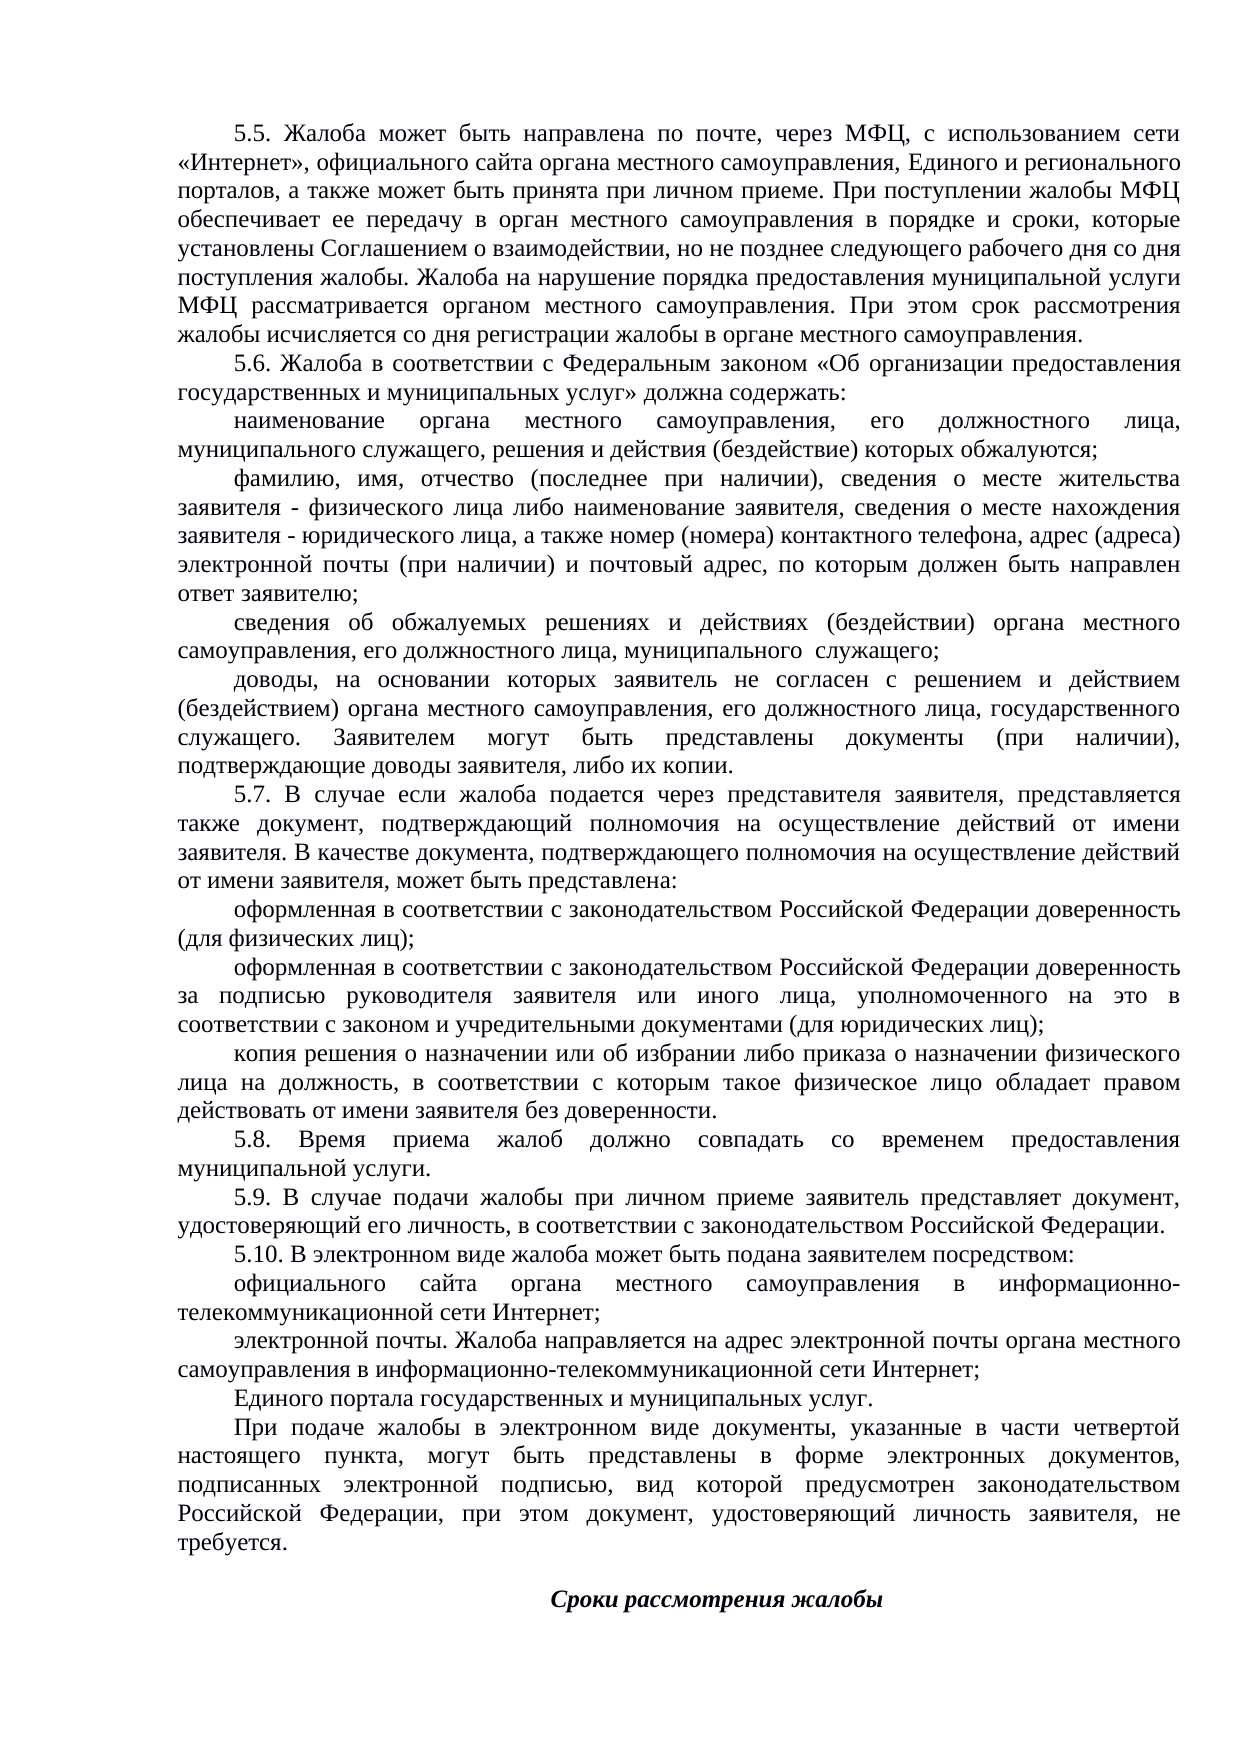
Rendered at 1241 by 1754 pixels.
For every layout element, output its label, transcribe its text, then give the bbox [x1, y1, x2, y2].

text оформленная в соответствии с законодательством Российской Федерации доверенность (для физических лиц); [177, 894, 1181, 952]
text 5.8. Время приема жалоб должно совпадать со временем предоставления муниципальной услуги. [177, 1124, 1181, 1182]
text При подаче жалобы в электронном виде документы, указанные в части четвертой настоящего пункта, могут быть представлены в форме электронных документов, подписанных электронной подписью, вид которой предусмотрен законодательством Российской Федерации, при этом документ, удостоверяющий личность заявителя, не требуется. [177, 1412, 1181, 1556]
text наименование органа местного самоуправления, его должностного лица, муниципального служащего, решения и действия (бездействие) которых обжалуются; [177, 406, 1181, 463]
text Сроки рассмотрения жалобы [177, 1584, 1181, 1613]
text 5.5. Жалоба может быть направлена по почте, через МФЦ, с использованием сети «Интернет», официального сайта органа местного самоуправления, Единого и регионального порталов, а также может быть принята при личном приеме. При поступлении жалобы МФЦ обеспечивает ее передачу в орган местного самоуправления в порядке и сроки, которые установлены Соглашением о взаимодействии, но не позднее следующего рабочего дня со дня поступления жалобы. Жалоба на нарушение порядка предоставления муниципальной услуги МФЦ рассматривается органом местного самоуправления. При этом срок рассмотрения жалобы исчисляется со дня регистрации жалобы в органе местного самоуправления. [177, 118, 1181, 348]
text Единого портала государственных и муниципальных услуг. [177, 1383, 1181, 1412]
text доводы, на основании которых заявитель не согласен с решением и действием (бездействием) органа местного самоуправления, его должностного лица, государственного служащего. Заявителем могут быть представлены документы (при наличии), подтверждающие доводы заявителя, либо их копии. [177, 664, 1181, 779]
text электронной почты. Жалоба направляется на адрес электронной почты органа местного самоуправления в информационно-телекоммуникационной сети Интернет; [177, 1326, 1181, 1383]
text 5.6. Жалоба в соответствии с Федеральным законом «Об организации предоставления государственных и муниципальных услуг» должна содержать: [177, 348, 1181, 406]
text оформленная в соответствии с законодательством Российской Федерации доверенность за подписью руководителя заявителя или иного лица, уполномоченного на это в соответствии с законом и учредительными документами (для юридических лиц); [177, 952, 1181, 1038]
text 5.10. В электронном виде жалоба может быть подана заявителем посредством: [177, 1239, 1181, 1268]
text 5.9. В случае подачи жалобы при личном приеме заявитель представляет документ, удостоверяющий его личность, в соответствии с законодательством Российской Федерации. [177, 1182, 1181, 1239]
text официального сайта органа местного самоуправления в информационно-телекоммуникационной сети Интернет; [177, 1268, 1181, 1326]
text сведения об обжалуемых решениях и действиях (бездействии) органа местного самоуправления, его должностного лица, муниципального служащего; [177, 607, 1181, 664]
text копия решения о назначении или об избрании либо приказа о назначении физического лица на должность, в соответствии с которым такое физическое лицо обладает правом действовать от имени заявителя без доверенности. [177, 1038, 1181, 1124]
text фамилию, имя, отчество (последнее при наличии), сведения о месте жительства заявителя - физического лица либо наименование заявителя, сведения о месте нахождения заявителя - юридического лица, а также номер (номера) контактного телефона, адрес (адреса) электронной почты (при наличии) и почтовый адрес, по которым должен быть направлен ответ заявителю; [177, 463, 1181, 607]
text 5.7. В случае если жалоба подается через представителя заявителя, представляется также документ, подтверждающий полномочия на осуществление действий от имени заявителя. В качестве документа, подтверждающего полномочия на осуществление действий от имени заявителя, может быть представлена: [177, 779, 1181, 894]
